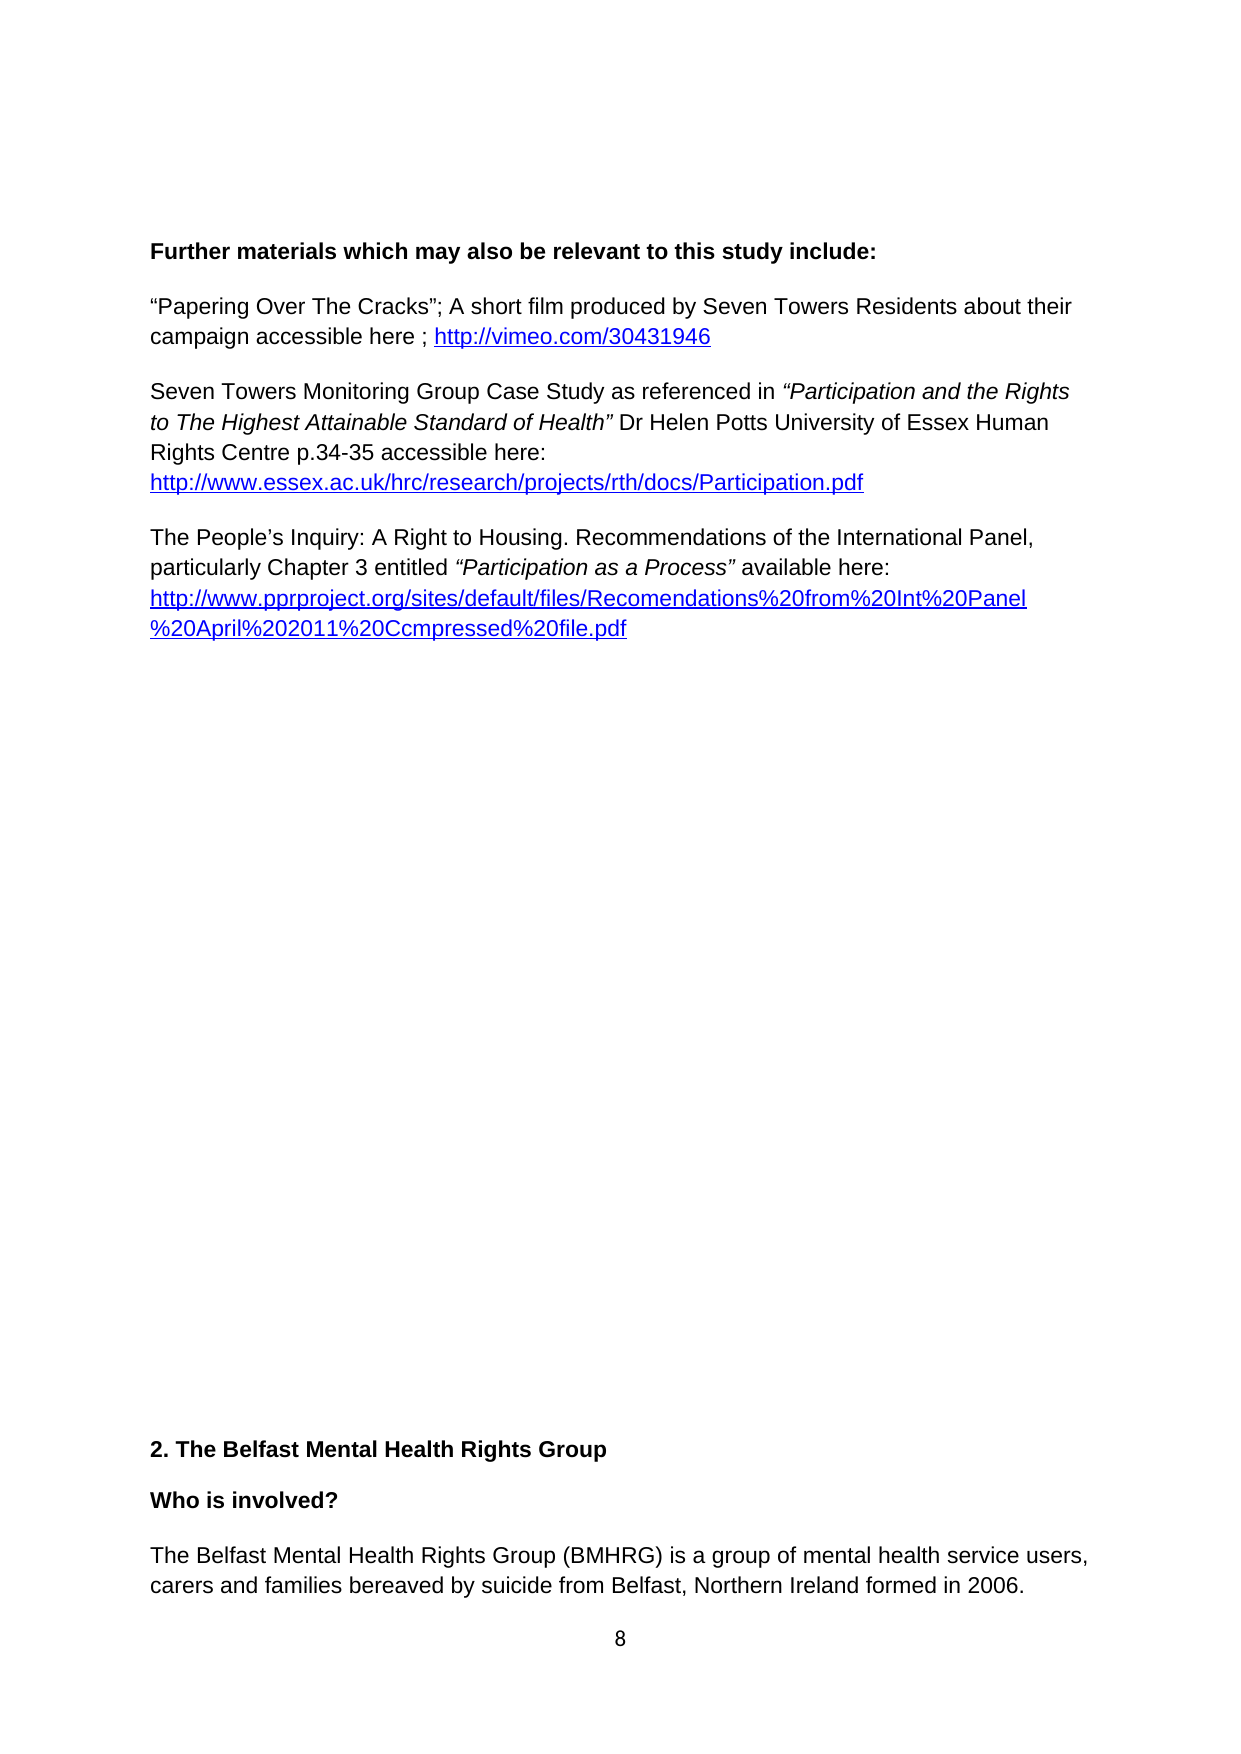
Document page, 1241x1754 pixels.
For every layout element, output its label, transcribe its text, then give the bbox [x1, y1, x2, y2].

text Seven Towers Monitoring Group Case Study as referenced in “Participation and the Rights to The Highest Attainable Standard of Health” Dr Helen Potts University of Essex Human Rights Centre p.34-35 accessible here: http://www.essex.ac.uk/hrc/research/projects/rth/docs/Participation.pdf [150, 378, 1090, 495]
text The People’s Inquiry: A Right to Housing. Recommendations of the International Panel, particularly Chapter 3 entitled “Participation as a Process” available here: http://www.pprproject.org/sites/default/files/Recomendations%20from%20Int%20Panel%20April%202011%20Ccmpressed%20file.pdf [150, 524, 1090, 641]
text Who is involved? [150, 1487, 1090, 1513]
text Further materials which may also be relevant to this study include: [150, 238, 1090, 264]
text The Belfast Mental Health Rights Group (BMHRG) is a group of mental health service users, carers and families bereaved by suicide from Belfast, Northern Ireland formed in 2006. [150, 1542, 1090, 1598]
text “Papering Over The Cracks”; A short film produced by Seven Towers Residents about their campaign accessible here ; http://vimeo.com/30431946 [150, 293, 1090, 349]
text 2. The Belfast Mental Health Rights Group [150, 1436, 1090, 1462]
